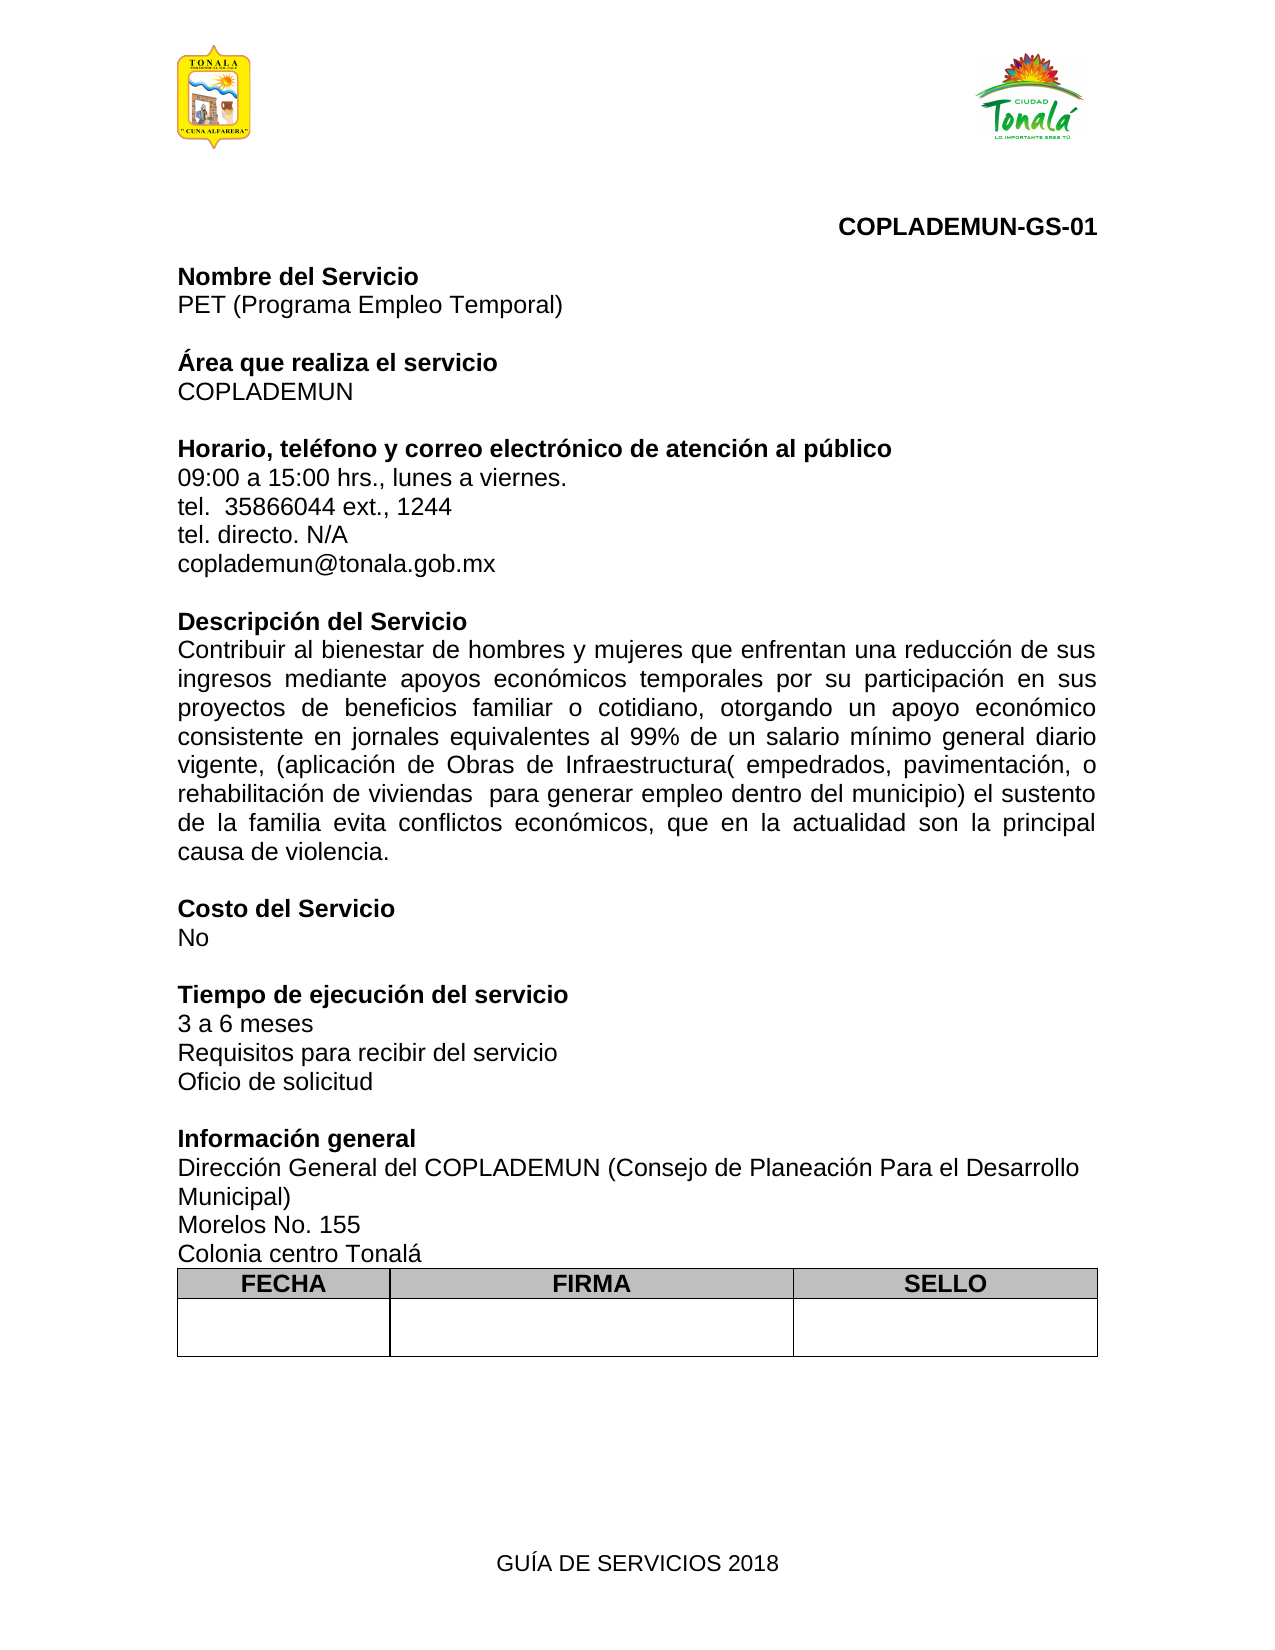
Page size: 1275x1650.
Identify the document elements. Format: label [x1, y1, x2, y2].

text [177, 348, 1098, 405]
picture [177, 45, 251, 149]
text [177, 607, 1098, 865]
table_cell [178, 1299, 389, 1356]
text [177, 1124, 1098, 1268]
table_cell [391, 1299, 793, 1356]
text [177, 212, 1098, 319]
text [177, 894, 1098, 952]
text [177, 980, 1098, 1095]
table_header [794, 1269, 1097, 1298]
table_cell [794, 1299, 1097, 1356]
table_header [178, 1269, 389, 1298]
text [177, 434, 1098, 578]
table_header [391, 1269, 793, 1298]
picture [975, 53, 1085, 139]
